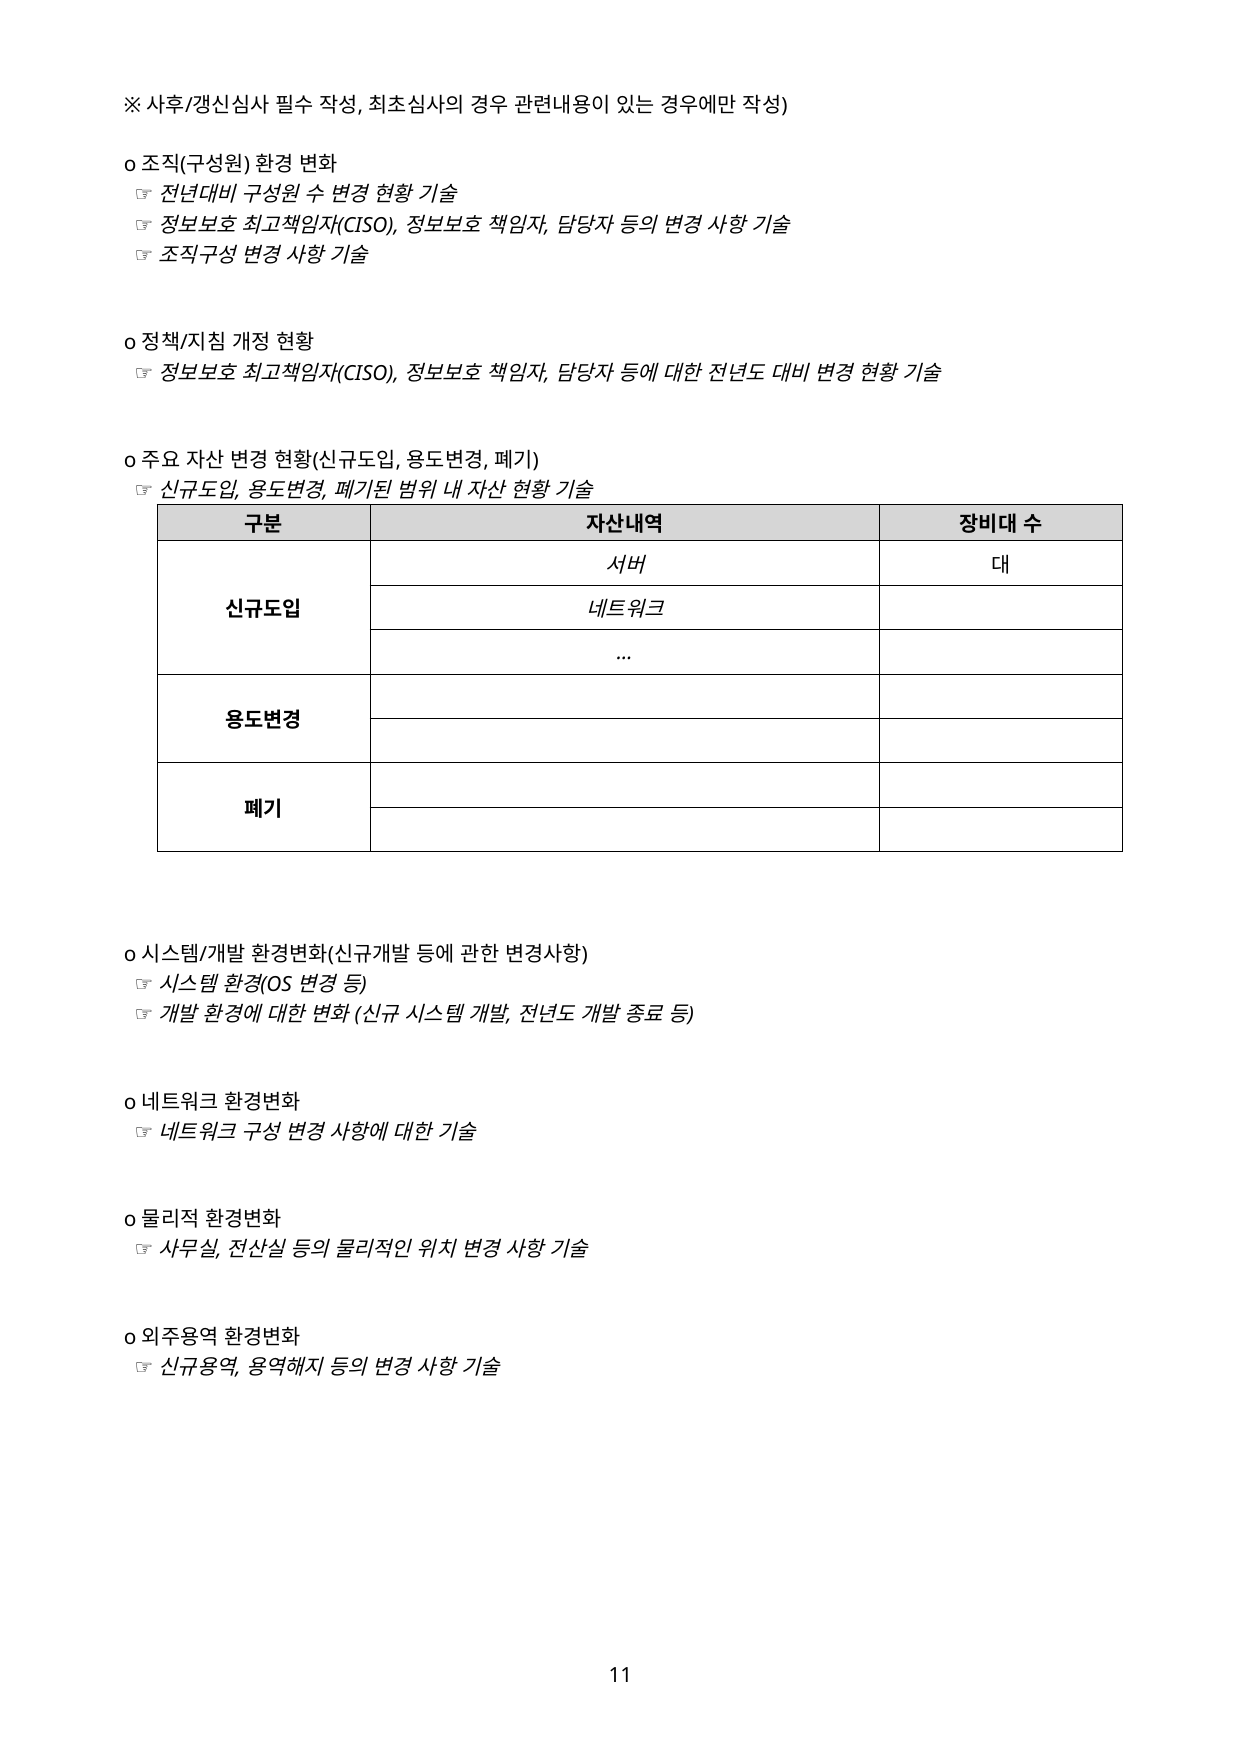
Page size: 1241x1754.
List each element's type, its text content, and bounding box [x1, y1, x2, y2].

text ☞ 신규도입, 용도변경, 폐기된 범위 내 자산 현황 기술 [118, 473, 1122, 504]
table_cell [880, 630, 1122, 673]
text o 외주용역 환경변화 [118, 1320, 1122, 1350]
table_cell 서버 [371, 541, 879, 585]
text ☞ 전년대비 구성원 수 변경 현황 기술 [118, 178, 1122, 208]
table_cell 대 [880, 541, 1122, 585]
table_header 장비대 수 [880, 505, 1122, 540]
table_cell [880, 675, 1122, 718]
table_cell [880, 719, 1122, 762]
text o 물리적 환경변화 [118, 1202, 1122, 1233]
table_cell 네트워크 [371, 586, 879, 629]
table_header 자산내역 [371, 505, 879, 540]
table_cell [371, 719, 879, 762]
text ☞ 정보보호 최고책임자(CISO), 정보보호 책임자, 담당자 등의 변경 사항 기술 [118, 208, 1122, 238]
table_header 구분 [158, 505, 370, 540]
table_cell 신규도입 [158, 541, 370, 673]
text ☞ 신규용역, 용역해지 등의 변경 사항 기술 [118, 1350, 1122, 1381]
text ☞ 정보보호 최고책임자(CISO), 정보보호 책임자, 담당자 등에 대한 전년도 대비 변경 현황 기술 [118, 356, 1122, 386]
table_cell [371, 808, 879, 851]
text o 시스템/개발 환경변화(신규개발 등에 관한 변경사항) [118, 937, 1122, 967]
text ※ 사후/갱신심사 필수 작성, 최초심사의 경우 관련내용이 있는 경우에만 작성) [118, 89, 1122, 119]
text o 정책/지침 개정 현황 [118, 326, 1122, 356]
text o 주요 자산 변경 현황(신규도입, 용도변경, 폐기) [118, 443, 1122, 473]
text o 네트워크 환경변화 [118, 1085, 1122, 1115]
table_cell [371, 763, 879, 807]
text ☞ 개발 환경에 대한 변화 (신규 시스템 개발, 전년도 개발 종료 등) [118, 998, 1122, 1028]
text ☞ 사무실, 전산실 등의 물리적인 위치 변경 사항 기술 [118, 1233, 1122, 1263]
table_cell [371, 675, 879, 718]
text ☞ 네트워크 구성 변경 사항에 대한 기술 [118, 1115, 1122, 1146]
text ☞ 시스템 환경(OS 변경 등) [118, 967, 1122, 998]
text ☞ 조직구성 변경 사항 기술 [118, 238, 1122, 269]
table_cell [880, 763, 1122, 807]
text o 조직(구성원) 환경 변화 [118, 147, 1122, 178]
table_cell [880, 808, 1122, 851]
table_cell 폐기 [158, 763, 370, 851]
table_cell ... [371, 630, 879, 673]
table_cell [880, 586, 1122, 629]
table_cell 용도변경 [158, 675, 370, 762]
